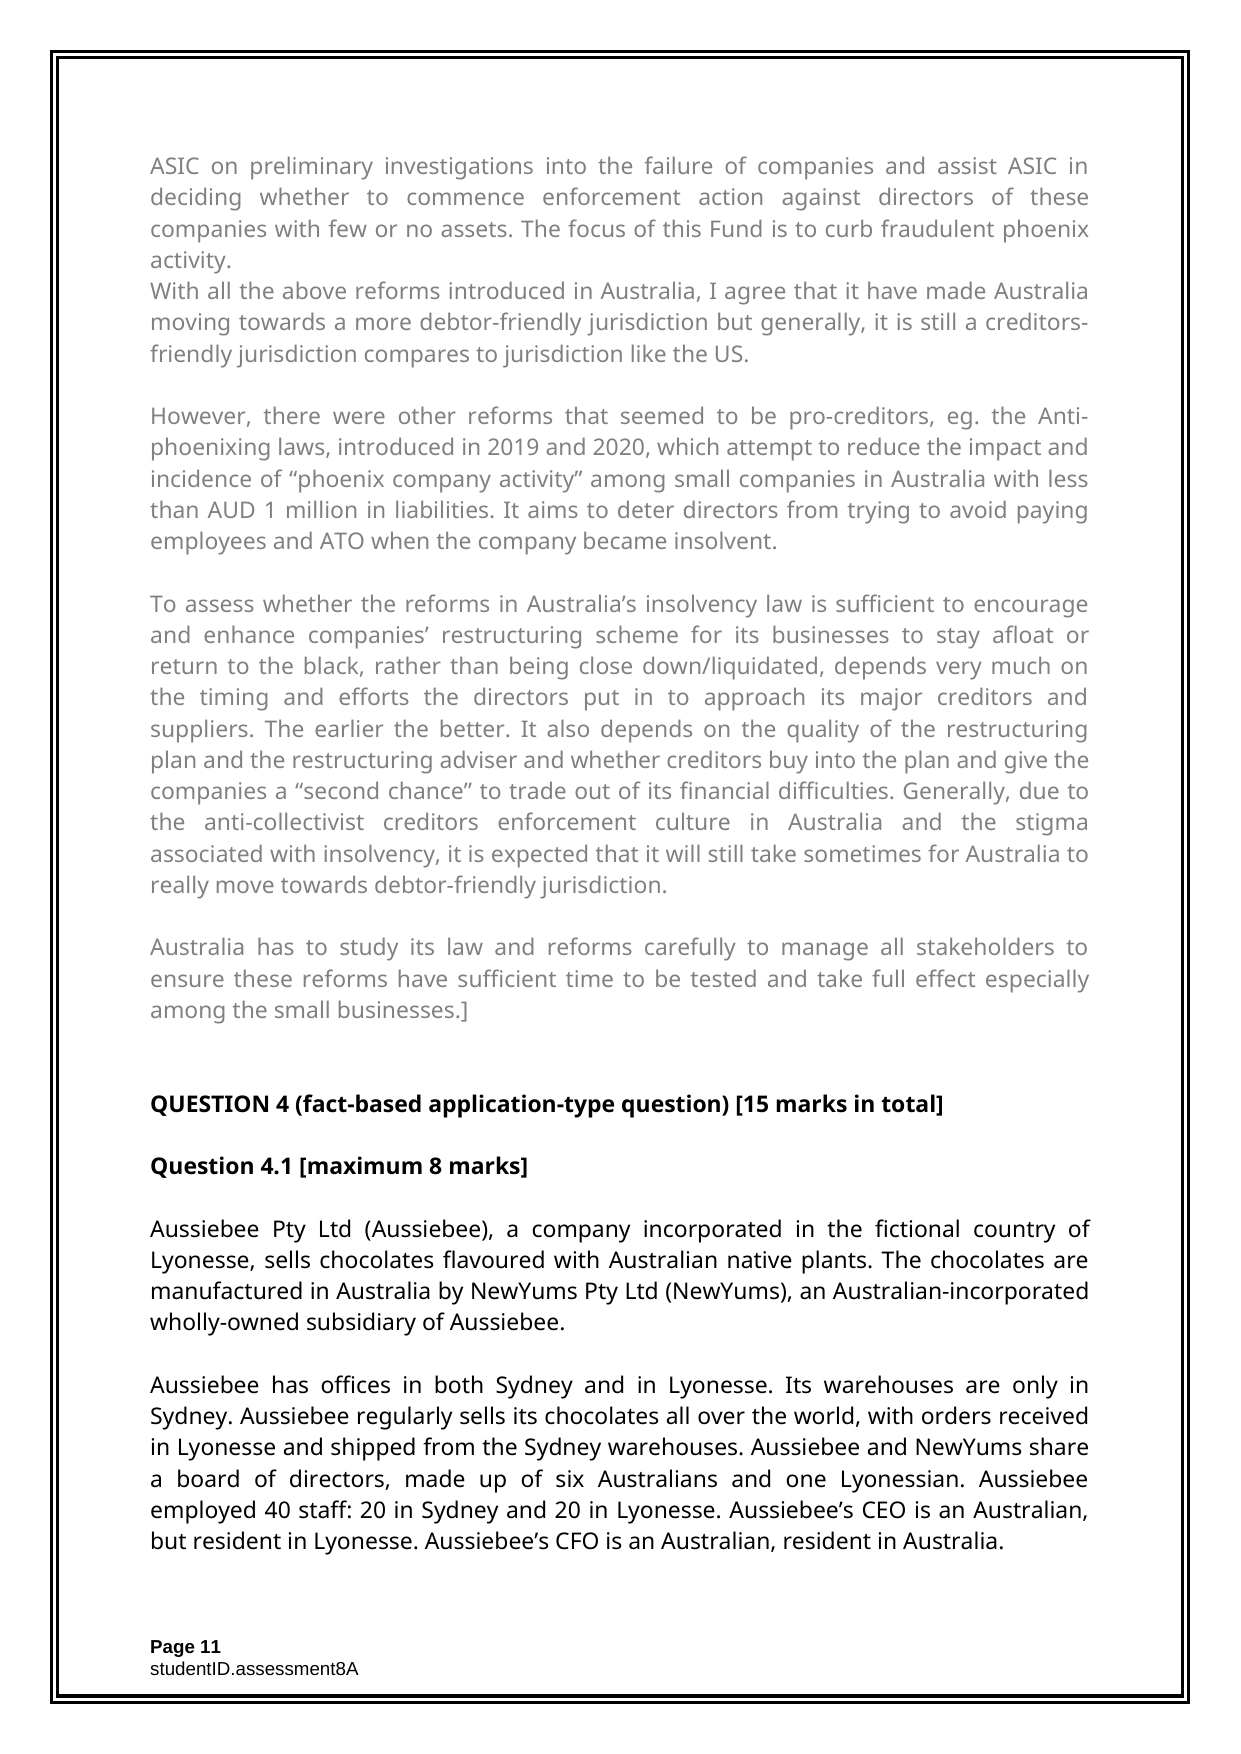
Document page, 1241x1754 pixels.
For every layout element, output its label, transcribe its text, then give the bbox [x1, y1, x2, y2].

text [150, 150, 1090, 275]
text Aussiebee has offices in both Sydney and in Lyonesse. Its warehouses are only in Sydney. Aussiebee regularly sells its chocolates all over the world, with orders received in Lyonesse and shipped from the Sydney warehouses. Aussiebee and NewYums share a board of directors, made up of six Australians and one Lyonessian. Aussiebee employed 40 staff: 20 in Sydney and 20 in Lyonesse. Aussiebee’s CEO is an Australian, but resident in Lyonesse. Aussiebee’s CFO is an Australian, resident in Australia. [150, 1369, 1090, 1556]
text With all the above reforms introduced in Australia, I agree that it have made Australia moving towards a more debtor-friendly jurisdiction but generally, it is still a creditors-friendly jurisdiction compares to jurisdiction like the US. [150, 275, 1090, 369]
text However, there were other reforms that seemed to be pro-creditors, eg. the Anti-phoenixing laws, introduced in 2019 and 2020, which attempt to reduce the impact and incidence of “phoenix company activity” among small companies in Australia with less than AUD 1 million in liabilities. It aims to deter directors from trying to avoid paying employees and ATO when the company became insolvent. [150, 400, 1090, 556]
text To assess whether the reforms in Australia’s insolvency law is sufficient to encourage and enhance companies’ restructuring scheme for its businesses to stay afloat or return to the black, rather than being close down/liquidated, depends very much on the timing and efforts the directors put in to approach its major creditors and suppliers. The earlier the better. It also depends on the quality of the restructuring plan and the restructuring adviser and whether creditors buy into the plan and give the companies a “second chance” to trade out of its financial difficulties. Generally, due to the anti-collectivist creditors enforcement culture in Australia and the stigma associated with insolvency, it is expected that it will still take sometimes for Australia to really move towards debtor-friendly jurisdiction. [150, 587, 1090, 900]
text QUESTION 4 (fact-based application-type question) [15 marks in total] [150, 1087, 1090, 1119]
text Aussiebee Pty Ltd (Aussiebee), a company incorporated in the fictional country of Lyonesse, sells chocolates flavoured with Australian native plants. The chocolates are manufactured in Australia by NewYums Pty Ltd (NewYums), an Australian-incorporated wholly-owned subsidiary of Aussiebee. [150, 1212, 1090, 1337]
text Australia has to study its law and reforms carefully to manage all stakeholders to ensure these reforms have sufficient time to be tested and take full effect especially among the small businesses.] [150, 931, 1090, 1025]
text Question 4.1 [maximum 8 marks] [150, 1150, 1090, 1181]
